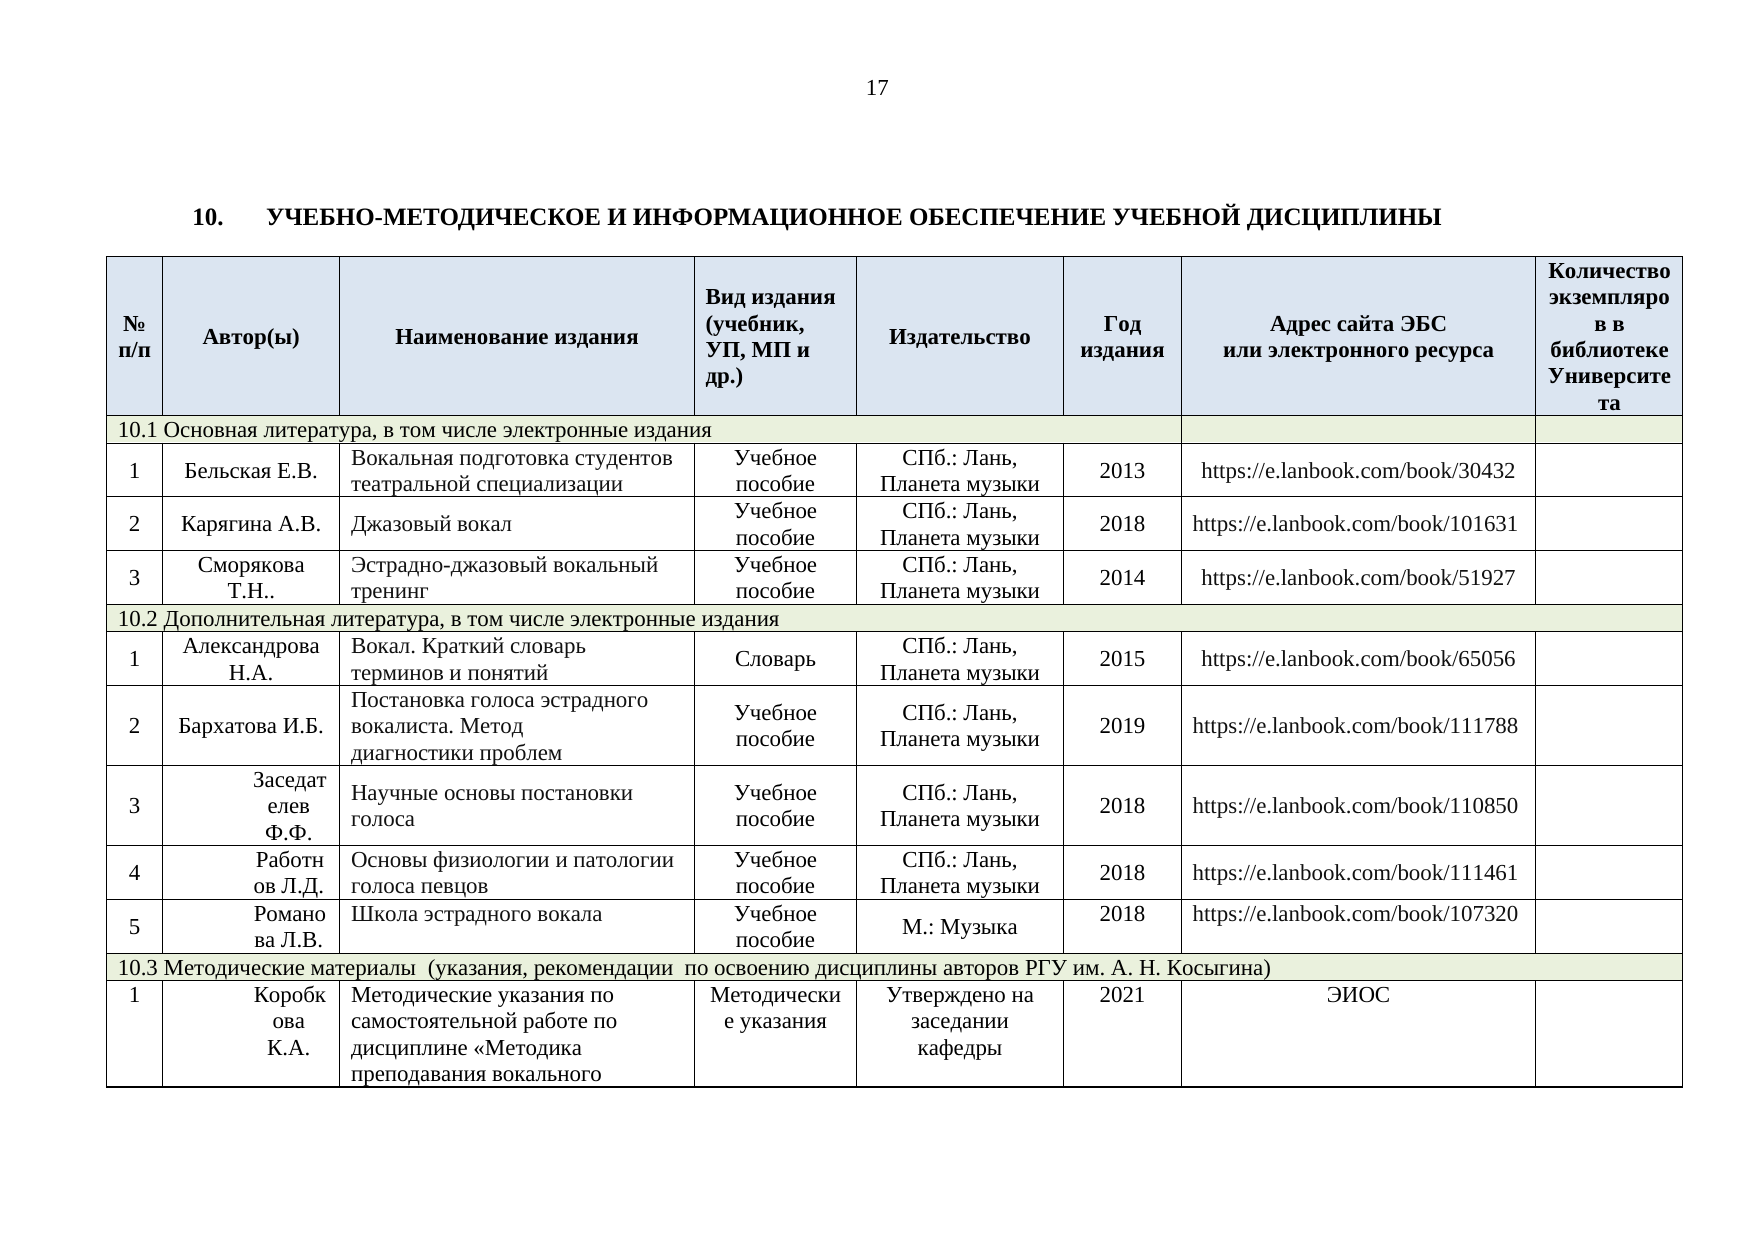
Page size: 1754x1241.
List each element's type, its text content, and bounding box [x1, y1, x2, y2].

table_cell https://e.lanbook.com/book/65056 [1182, 632, 1535, 685]
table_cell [340, 981, 694, 1086]
table_cell 2014 [1064, 551, 1181, 604]
table_cell 1 [107, 444, 162, 496]
table_cell 2018 [1064, 846, 1181, 899]
table_cell Учебное пособие [695, 900, 856, 953]
table_cell https://e.lanbook.com/book/101631 [1182, 497, 1535, 550]
table_cell Карягина А.В. [163, 497, 339, 550]
table_cell 5 [107, 900, 162, 953]
table_cell https://e.lanbook.com/book/110850 [1182, 766, 1535, 845]
table_cell 2021 [1064, 981, 1181, 1086]
table_cell Бархатова И.Б. [163, 686, 339, 765]
table_cell [1536, 766, 1682, 845]
table_cell Учебное пособие [695, 444, 856, 496]
table_cell 2013 [1064, 444, 1181, 496]
table_cell М.: Музыка [857, 900, 1063, 953]
table_cell Учебное пособие [695, 551, 856, 604]
table_cell 3 [107, 551, 162, 604]
table_cell Работнов Л.Д. [163, 846, 339, 899]
table_header Издательство [857, 257, 1063, 415]
table_cell 2018 [1064, 900, 1181, 953]
table_cell Коробкова К.А. [163, 981, 339, 1086]
table_cell https://e.lanbook.com/book/111461 [1182, 846, 1535, 899]
table_cell 2018 [1064, 766, 1181, 845]
table_header Год издания [1064, 257, 1181, 415]
table_cell Сморякова Т.Н.. [163, 551, 339, 604]
table_cell Вокал. Краткий словарь терминов и понятий [340, 632, 694, 685]
table_header Автор(ы) [163, 257, 339, 415]
table_cell [1536, 846, 1682, 899]
table_header Наименование издания [340, 257, 694, 415]
table_cell [1536, 981, 1682, 1086]
table_cell [1536, 686, 1682, 765]
table_cell Школа эстрадного вокала [340, 900, 694, 953]
table_cell [1536, 444, 1682, 496]
table_cell Бельская Е.В. [163, 444, 339, 496]
table_header Вид издания (учебник, УП, МП и др.) [695, 257, 856, 415]
table_cell Заседателев Ф.Ф. [163, 766, 339, 845]
table_cell 2019 [1064, 686, 1181, 765]
table_cell 2018 [1064, 497, 1181, 550]
table_cell СПб.: Лань, Планета музыки [857, 686, 1063, 765]
table_cell Постановка голоса эстрадного вокалиста. Метод диагностики проблем [340, 686, 694, 765]
table_cell СПб.: Лань, Планета музыки [857, 444, 1063, 496]
table_cell СПб.: Лань, Планета музыки [857, 766, 1063, 845]
table_cell Учебное пособие [695, 686, 856, 765]
table_cell [1536, 551, 1682, 604]
table_header Количество экземпляров в библиотеке Университета [1536, 257, 1682, 415]
table_cell ЭИОС [1182, 981, 1535, 1086]
table_header № п/п [107, 257, 162, 415]
table_cell 3 [107, 766, 162, 845]
table_cell 1 [107, 981, 162, 1086]
table_cell Эстрадно-джазовый вокальный тренинг [340, 551, 694, 604]
table_cell [1536, 900, 1682, 953]
table_cell 4 [107, 846, 162, 899]
table_cell Учебное пособие [695, 846, 856, 899]
table_cell Вокальная подготовка студентов театральной специализации [340, 444, 694, 496]
table_cell [1536, 416, 1682, 442]
table_cell [1182, 416, 1535, 442]
table_cell https://e.lanbook.com/book/107320 [1182, 900, 1535, 953]
table_cell СПб.: Лань, Планета музыки [857, 497, 1063, 550]
table_cell 2 [107, 686, 162, 765]
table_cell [857, 981, 1063, 1086]
table_cell 2015 [1064, 632, 1181, 685]
table_cell 2 [107, 497, 162, 550]
table_cell Учебное пособие [695, 497, 856, 550]
table_cell [1536, 632, 1682, 685]
table_cell Джазовый вокал [340, 497, 694, 550]
table_cell https://e.lanbook.com/book/30432 [1182, 444, 1535, 496]
table_cell СПб.: Лань, Планета музыки [857, 551, 1063, 604]
table_cell СПб.: Лань, Планета музыки [857, 846, 1063, 899]
table_cell [1536, 497, 1682, 550]
table_cell Основы физиологии и патологии голоса певцов [340, 846, 694, 899]
table_cell https://e.lanbook.com/book/51927 [1182, 551, 1535, 604]
table_header Адрес сайта ЭБС или электронного ресурса [1182, 257, 1535, 415]
table_cell 10.2 Дополнительная литература, в том числе электронные издания [107, 605, 1682, 631]
table_cell 10.1 Основная литература, в том числе электронные издания [107, 416, 1181, 442]
table_cell 1 [107, 632, 162, 685]
subtitle УЧЕБНО-МЕТОДИЧЕСКОЕ И ИНФОРМАЦИОННОЕ ОБЕСПЕЧЕНИЕ УЧЕБНОЙ ДИСЦИПЛИНЫ [192, 202, 1636, 231]
table_cell Александрова Н.А. [163, 632, 339, 685]
table_cell СПб.: Лань, Планета музыки [857, 632, 1063, 685]
table_cell Словарь [695, 632, 856, 685]
table_cell Научные основы постановки голоса [340, 766, 694, 845]
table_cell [695, 981, 856, 1086]
table_cell https://e.lanbook.com/book/111788 [1182, 686, 1535, 765]
table_cell 10.3 Методические материалы (указания, рекомендации по освоению дисциплины авторов РГУ им. А. Н. Косыгина) [107, 954, 1682, 980]
table_cell Учебное пособие [695, 766, 856, 845]
table_cell Романова Л.В. [163, 900, 339, 953]
